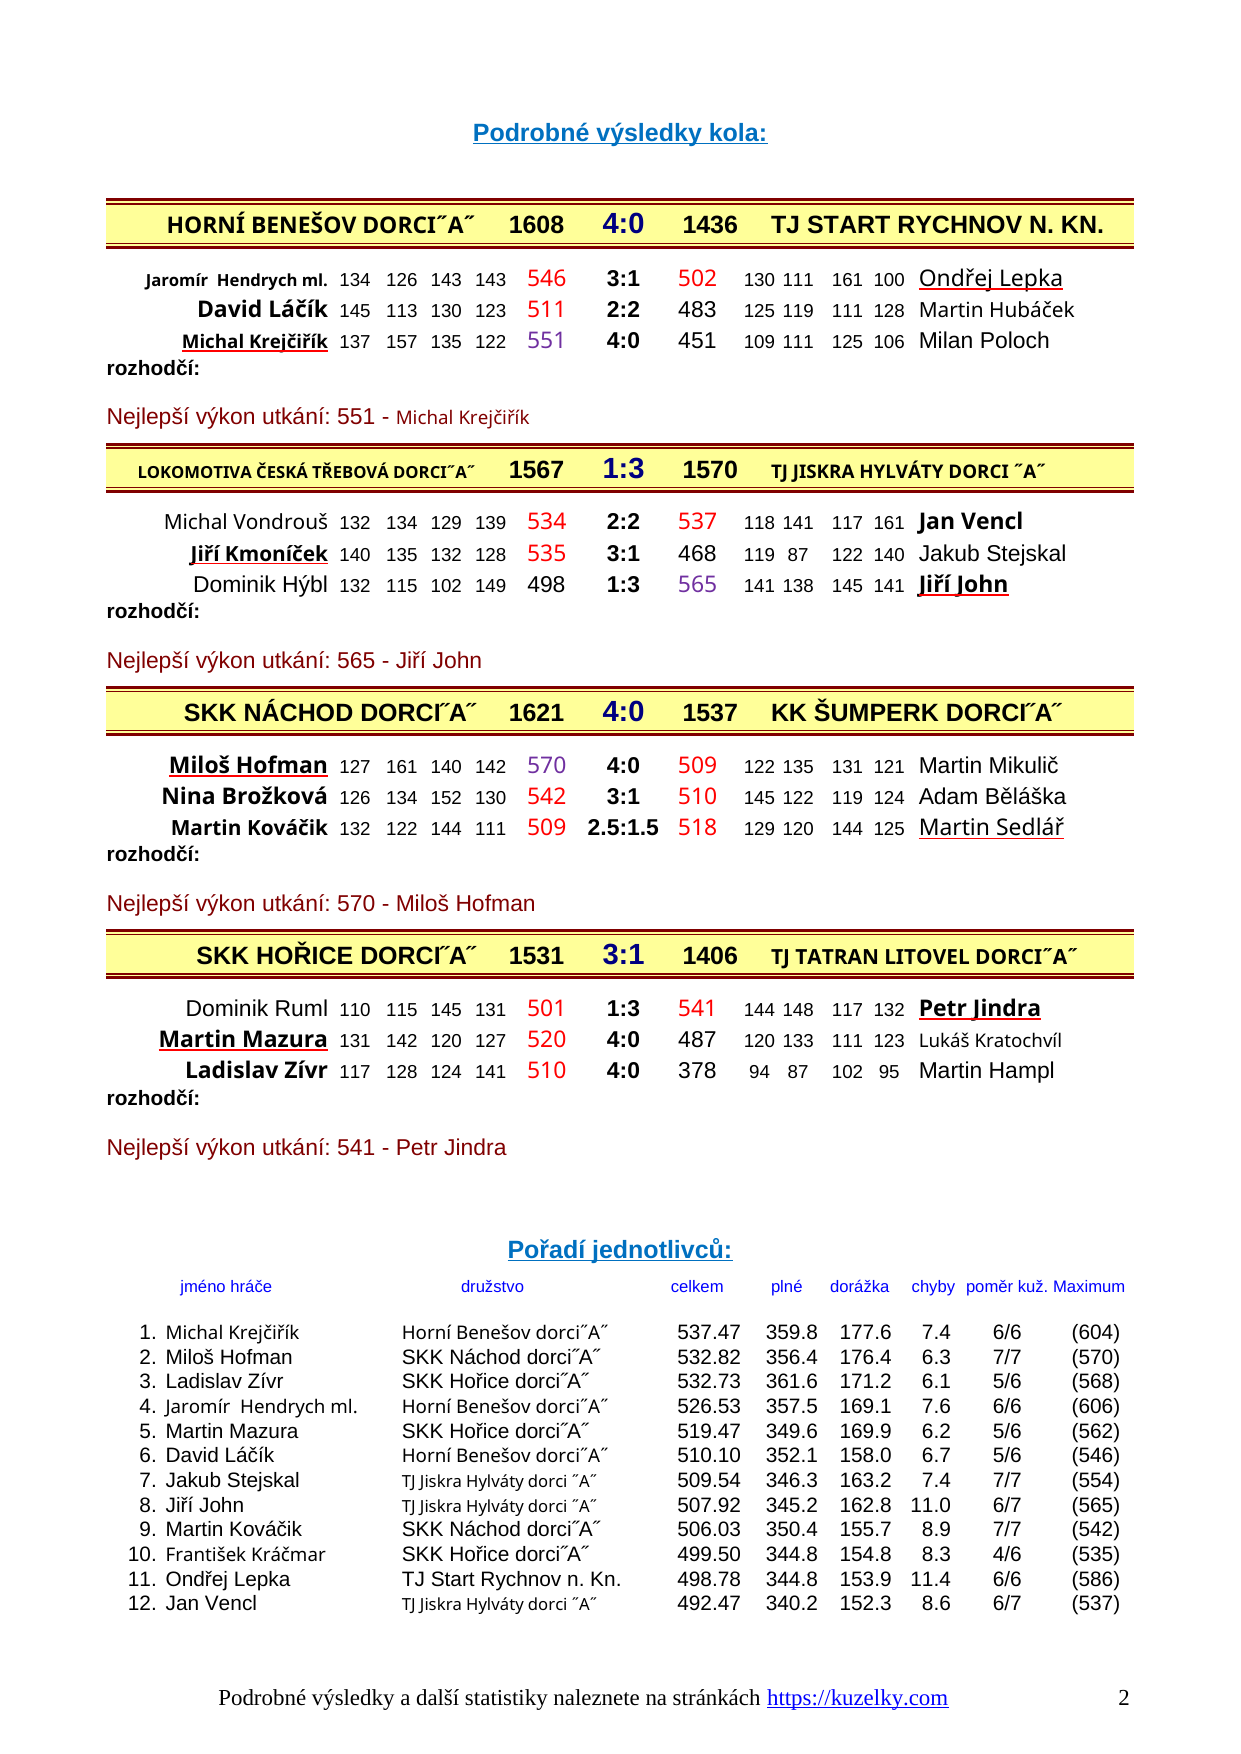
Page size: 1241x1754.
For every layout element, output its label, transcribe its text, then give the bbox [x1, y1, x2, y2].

text 2. Miloš Hofman SKK Náchod dorci˝A˝ 532.82 356.4 176.4 6.3 7/7 (570) [106, 1345, 1134, 1369]
text 10. František Kráčmar SKK Hořice dorci˝A˝ 499.50 344.8 154.8 8.3 4/6 (535) [106, 1541, 1134, 1566]
text 4. Jaromír Hendrych ml. Horní Benešov dorci˝A˝ 526.53 357.5 169.1 7.6 6/6 (606) [106, 1393, 1134, 1418]
text Dominik Hýbl 132 115 102 149 498 1:3 565 141 138 145 141 Jiří John [106, 568, 1134, 599]
text Lokomotiva Česká Třebová dorci˝A˝ 1567 1:3 1570 TJ Jiskra Hylváty dorci ˝A˝ [106, 449, 1134, 487]
text Podrobné výsledky kola: [94, 118, 1145, 147]
text Michal Krejčiřík 137 157 135 122 551 4:0 451 109 111 125 106 Milan Poloch [106, 324, 1134, 355]
text Nejlepší výkon utkání: 541 - Petr Jindra [106, 1133, 1134, 1160]
text Martin Kováčik 132 122 144 111 509 2.5:1.5 518 129 120 144 125 Martin Sedlář [106, 811, 1134, 842]
text Horní Benešov dorci˝A˝ 1608 4:0 1436 TJ Start Rychnov n. Kn. [106, 205, 1134, 243]
text Nejlepší výkon utkání: 551 - Michal Krejčiřík [106, 403, 1134, 430]
text jméno hráče družstvo celkem plné dorážka chyby poměr kuž. Maximum [106, 1276, 1134, 1296]
text rozhodčí: [106, 842, 1134, 866]
text 1. Michal Krejčiřík Horní Benešov dorci˝A˝ 537.47 359.8 177.6 7.4 6/6 (604) [106, 1319, 1134, 1345]
text Dominik Ruml 110 115 145 131 501 1:3 541 144 148 117 132 Petr Jindra [106, 992, 1134, 1023]
text Jiří Kmoníček 140 135 132 128 535 3:1 468 119 87 122 140 Jakub Stejskal [106, 537, 1134, 568]
text Ladislav Zívr 117 128 124 141 510 4:0 378 94 87 102 95 Martin Hampl [106, 1054, 1134, 1086]
text Martin Mazura 131 142 120 127 520 4:0 487 120 133 111 123 Lukáš Kratochvíl [106, 1023, 1134, 1054]
text rozhodčí: [106, 355, 1134, 379]
text SKK Náchod dorci˝A˝ 1621 4:0 1537 KK Šumperk dorci˝A˝ [106, 692, 1134, 730]
text rozhodčí: [106, 1086, 1134, 1109]
text 7. Jakub Stejskal TJ Jiskra Hylváty dorci ˝A˝ 509.54 346.3 163.2 7.4 7/7 (554) [106, 1468, 1134, 1492]
text Pořadí jednotlivců: [94, 1235, 1145, 1264]
text Michal Vondrouš 132 134 129 139 534 2:2 537 118 141 117 161 Jan Vencl [106, 505, 1134, 537]
text 6. David Láčík Horní Benešov dorci˝A˝ 510.10 352.1 158.0 6.7 5/6 (546) [106, 1442, 1134, 1468]
text 12. Jan Vencl TJ Jiskra Hylváty dorci ˝A˝ 492.47 340.2 152.3 8.6 6/7 (537) [106, 1590, 1134, 1615]
text 11. Ondřej Lepka TJ Start Rychnov n. Kn. 498.78 344.8 153.9 11.4 6/6 (586) [106, 1566, 1134, 1590]
text Jaromír Hendrych ml. 134 126 143 143 546 3:1 502 130 111 161 100 Ondřej Lepka [106, 262, 1134, 293]
text Nina Brožková 126 134 152 130 542 3:1 510 145 122 119 124 Adam Běláška [106, 780, 1134, 811]
text David Láčík 145 113 130 123 511 2:2 483 125 119 111 128 Martin Hubáček [106, 293, 1134, 324]
text rozhodčí: [106, 599, 1134, 623]
text Miloš Hofman 127 161 140 142 570 4:0 509 122 135 131 121 Martin Mikulič [106, 748, 1134, 780]
text SKK Hořice dorci˝A˝ 1531 3:1 1406 TJ Tatran Litovel dorci˝A˝ [106, 935, 1134, 973]
text 3. Ladislav Zívr SKK Hořice dorci˝A˝ 532.73 361.6 171.2 6.1 5/6 (568) [106, 1369, 1134, 1393]
text 8. Jiří John TJ Jiskra Hylváty dorci ˝A˝ 507.92 345.2 162.8 11.0 6/7 (565) [106, 1492, 1134, 1517]
text Nejlepší výkon utkání: 570 - Miloš Hofman [106, 890, 1134, 917]
text 9. Martin Kováčik SKK Náchod dorci˝A˝ 506.03 350.4 155.7 8.9 7/7 (542) [106, 1517, 1134, 1541]
text Nejlepší výkon utkání: 565 - Jiří John [106, 647, 1134, 673]
text 5. Martin Mazura SKK Hořice dorci˝A˝ 519.47 349.6 169.9 6.2 5/6 (562) [106, 1418, 1134, 1442]
